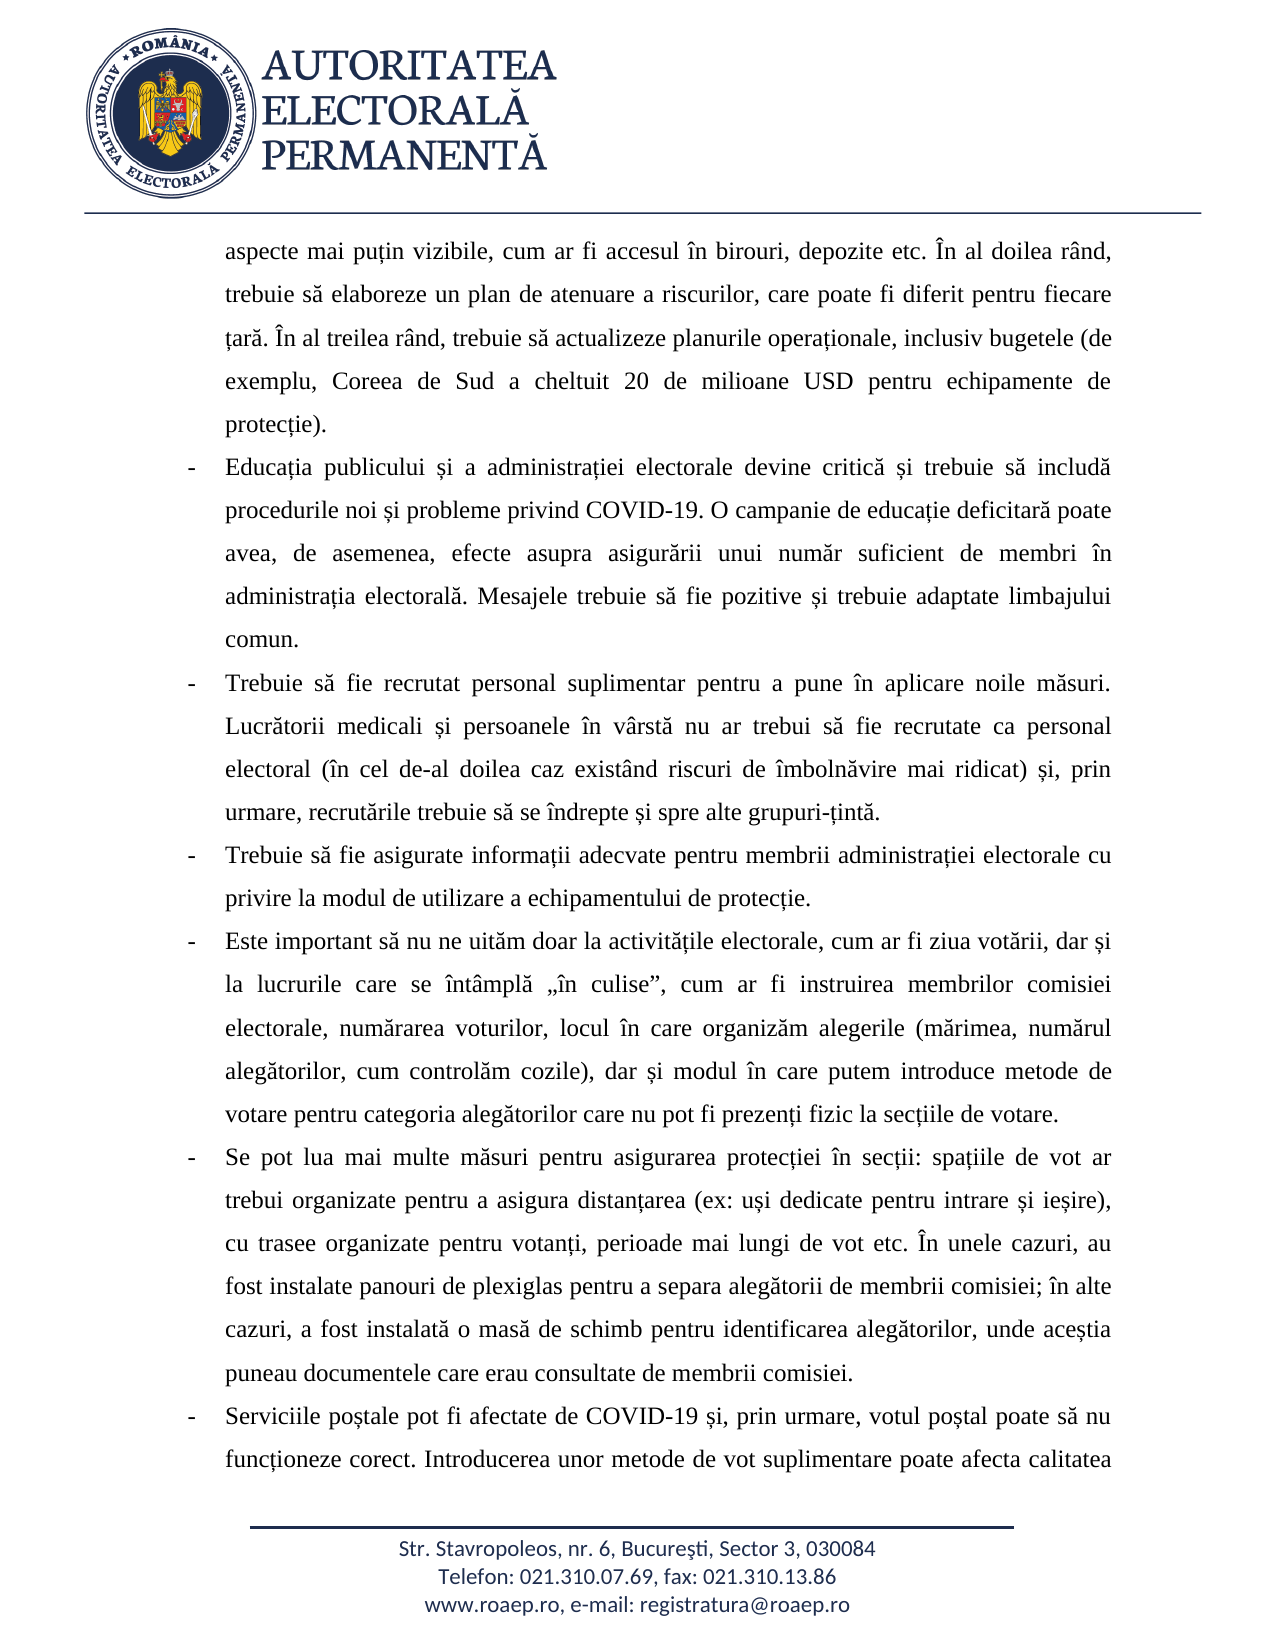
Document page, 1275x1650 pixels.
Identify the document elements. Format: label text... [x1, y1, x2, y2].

picture [84, 28, 1202, 214]
list Se pot lua mai multe măsuri pentru asigurarea protecției în secții: spațiile de vot ar trebui organizate pentru a asigura distanțarea (ex: uși dedicate pentru intrare și ieșire), cu trasee organizate pentru votanți, perioade mai lungi de vot etc. În unele cazuri, au fost instalate panouri de plexiglas pentru a separa alegătorii de membrii comisiei; în alte cazuri, a fost instalată o masă de schimb pentru identificarea alegătorilor, unde aceștia puneau documentele care erau consultate de membrii comisiei. [187, 1142, 1113, 1386]
list Educația publicului și a administrației electorale devine critică și trebuie să includă procedurile noi și probleme privind COVID-19. O campanie de educație deficitară poate avea, de asemenea, efecte asupra asigurării unui număr suficient de membri în administrația electorală. Mesajele trebuie să fie pozitive și trebuie adaptate limbajului comun. [187, 452, 1113, 653]
list Este important să nu ne uităm doar la activitățile electorale, cum ar fi ziua votării, dar și la lucrurile care se întâmplă „în culise”, cum ar fi instruirea membrilor comisiei electorale, numărarea voturilor, locul în care organizăm alegerile (mărimea, numărul alegătorilor, cum controlăm cozile), dar și modul în care putem introduce metode de votare pentru categoria alegătorilor care nu pot fi prezenți fizic la secțiile de votare. [187, 926, 1113, 1128]
list Trebuie să fie recrutat personal suplimentar pentru a pune în aplicare noile măsuri. Lucrătorii medicali și persoanele în vârstă nu ar trebui să fie recrutate ca personal electoral (în cel de-al doilea caz existând riscuri de îmbolnăvire mai ridicat) și, prin urmare, recrutările trebuie să se îndrepte și spre alte grupuri-țintă. [187, 668, 1113, 826]
list Trebuie să fie asigurate informații adecvate pentru membrii administrației electorale cu privire la modul de utilizare a echipamentului de protecție. [187, 840, 1113, 912]
